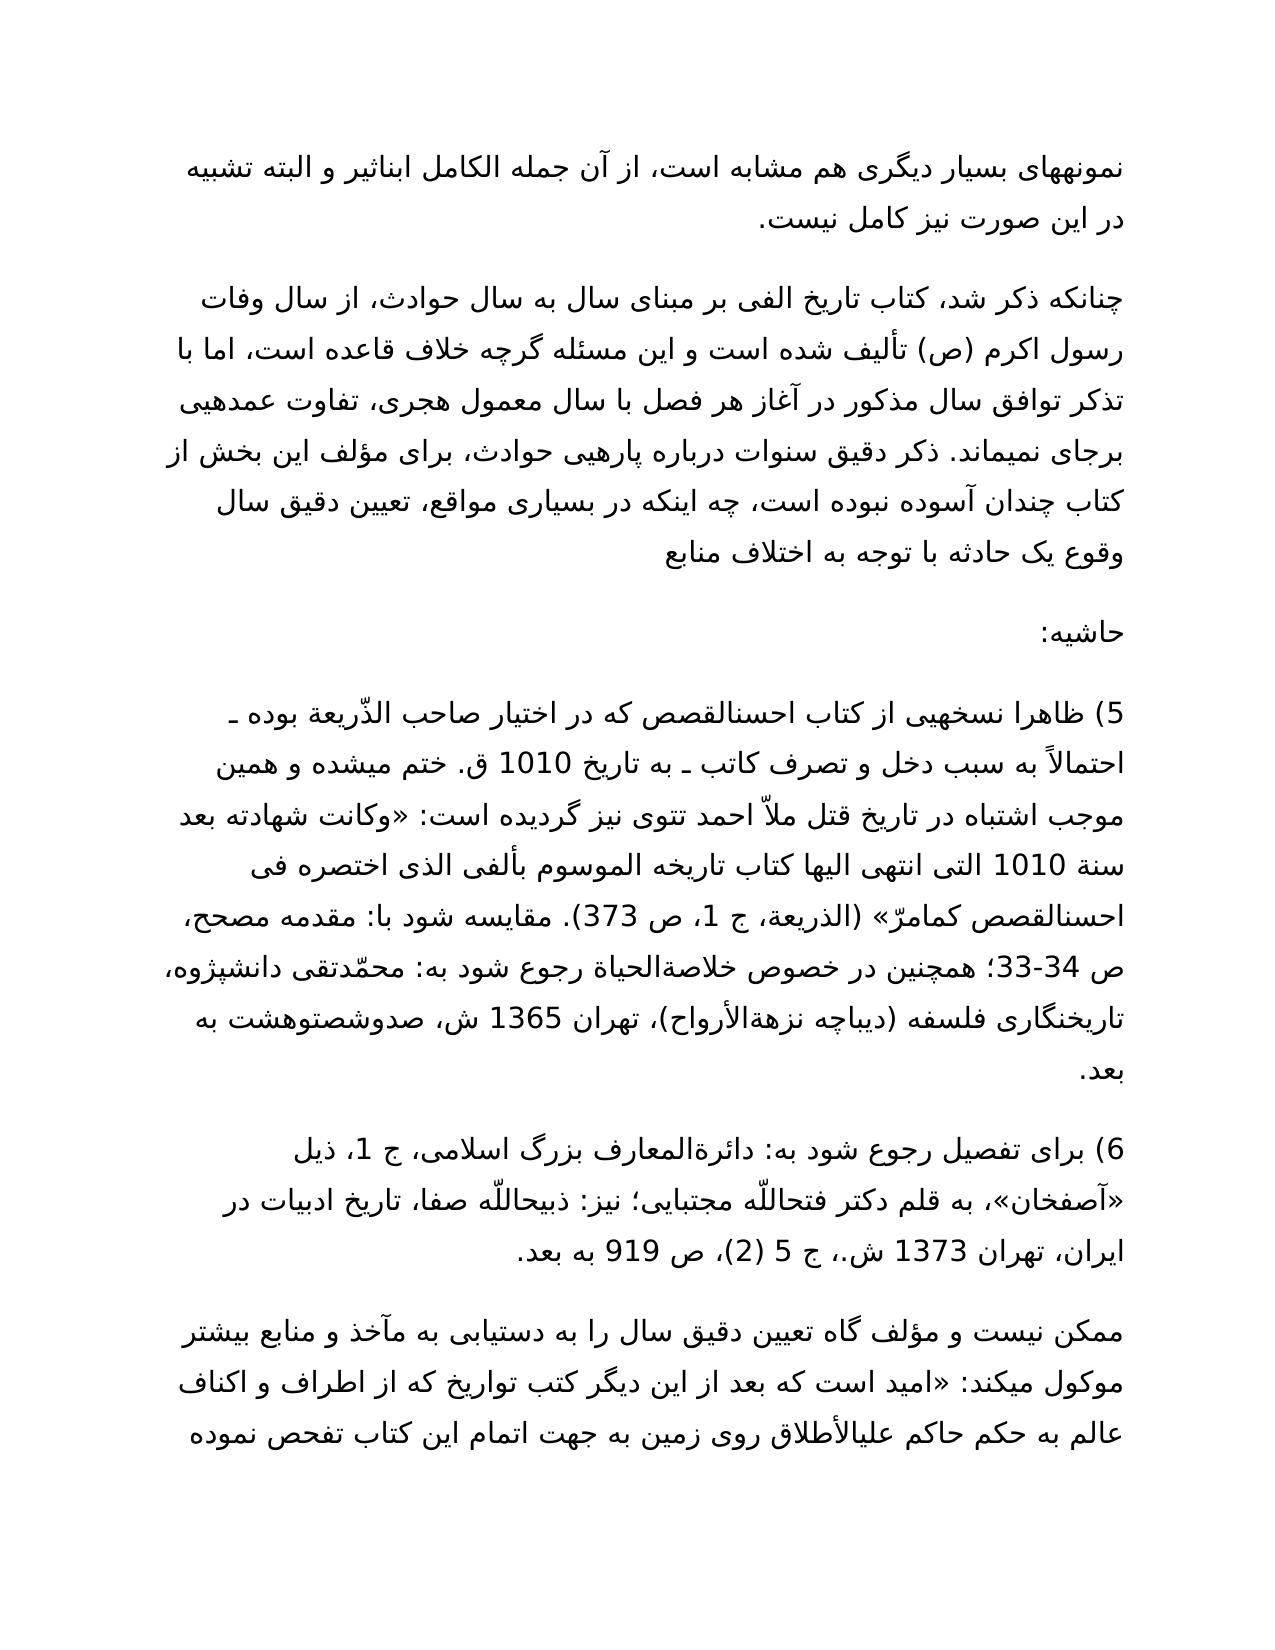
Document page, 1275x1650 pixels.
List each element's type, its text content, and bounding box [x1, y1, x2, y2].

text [150, 1314, 1125, 1450]
text 5) ظاهرا نسخه‏یی از کتاب احسن‏القصص که در اختیار صاحب الذّریعة بوده ـ احتمالاً به سبب دخل و تصرف کاتب ـ به تاریخ 1010 ق. ختم می‏شده و همین موجب اشتباه در تاریخ قتل ملاّ احمد تتوی نیز گردیده است: «وکانت شهادته بعد سنة 1010 التی انتهی الیها کتاب تاریخه الموسوم بألفی الذی اختصره فی احسن‏القصص کمامرّ» (الذریعة، ج 1، ص 373). مقایسه شود با: مقدمه مصحح، ص 34-33؛ همچنین در خصوص خلاصة‏الحیاة رجوع شود به: محمّدتقی دانش‏پژوه، تاریخ‏نگاری فلسفه (دیباچه نزهة‏الأرواح)، تهران 1365 ش، صدوشصت‏وهشت به بعد. [150, 696, 1125, 1086]
text 6) برای تفصیل رجوع شود به: دائرة‏المعارف بزرگ اسلامی، ج 1، ذیل «آصف‏خان»، به قلم دکتر فتح‏اللّه‏ مجتبایی؛ نیز: ذبیح‏اللّه‏ صفا، تاریخ ادبیات در ایران، تهران 1373 ش.، ج 5 (2)، ص 919 به بعد. [150, 1133, 1125, 1268]
text حاشیه: [150, 616, 1125, 650]
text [150, 150, 1125, 235]
text چنانکه ذکر شد، کتاب تاریخ الفی بر مبنای سال به سال حوادث، از سال وفات رسول اکرم (ص) تألیف شده است و این مسئله گرچه خلاف قاعده است، اما با تذکر توافق سال مذکور در آغاز هر فصل با سال معمول هجری، تفاوت عمده‏یی برجای نمی‏ماند. ذکر دقیق سنوات درباره پاره‏یی حوادث، برای مؤلف این بخش از کتاب چندان آسوده نبوده است، چه اینکه در بسیاری مواقع، تعیین دقیق سال وقوع یک حادثه با توجه به اختلاف منابع [150, 281, 1125, 570]
